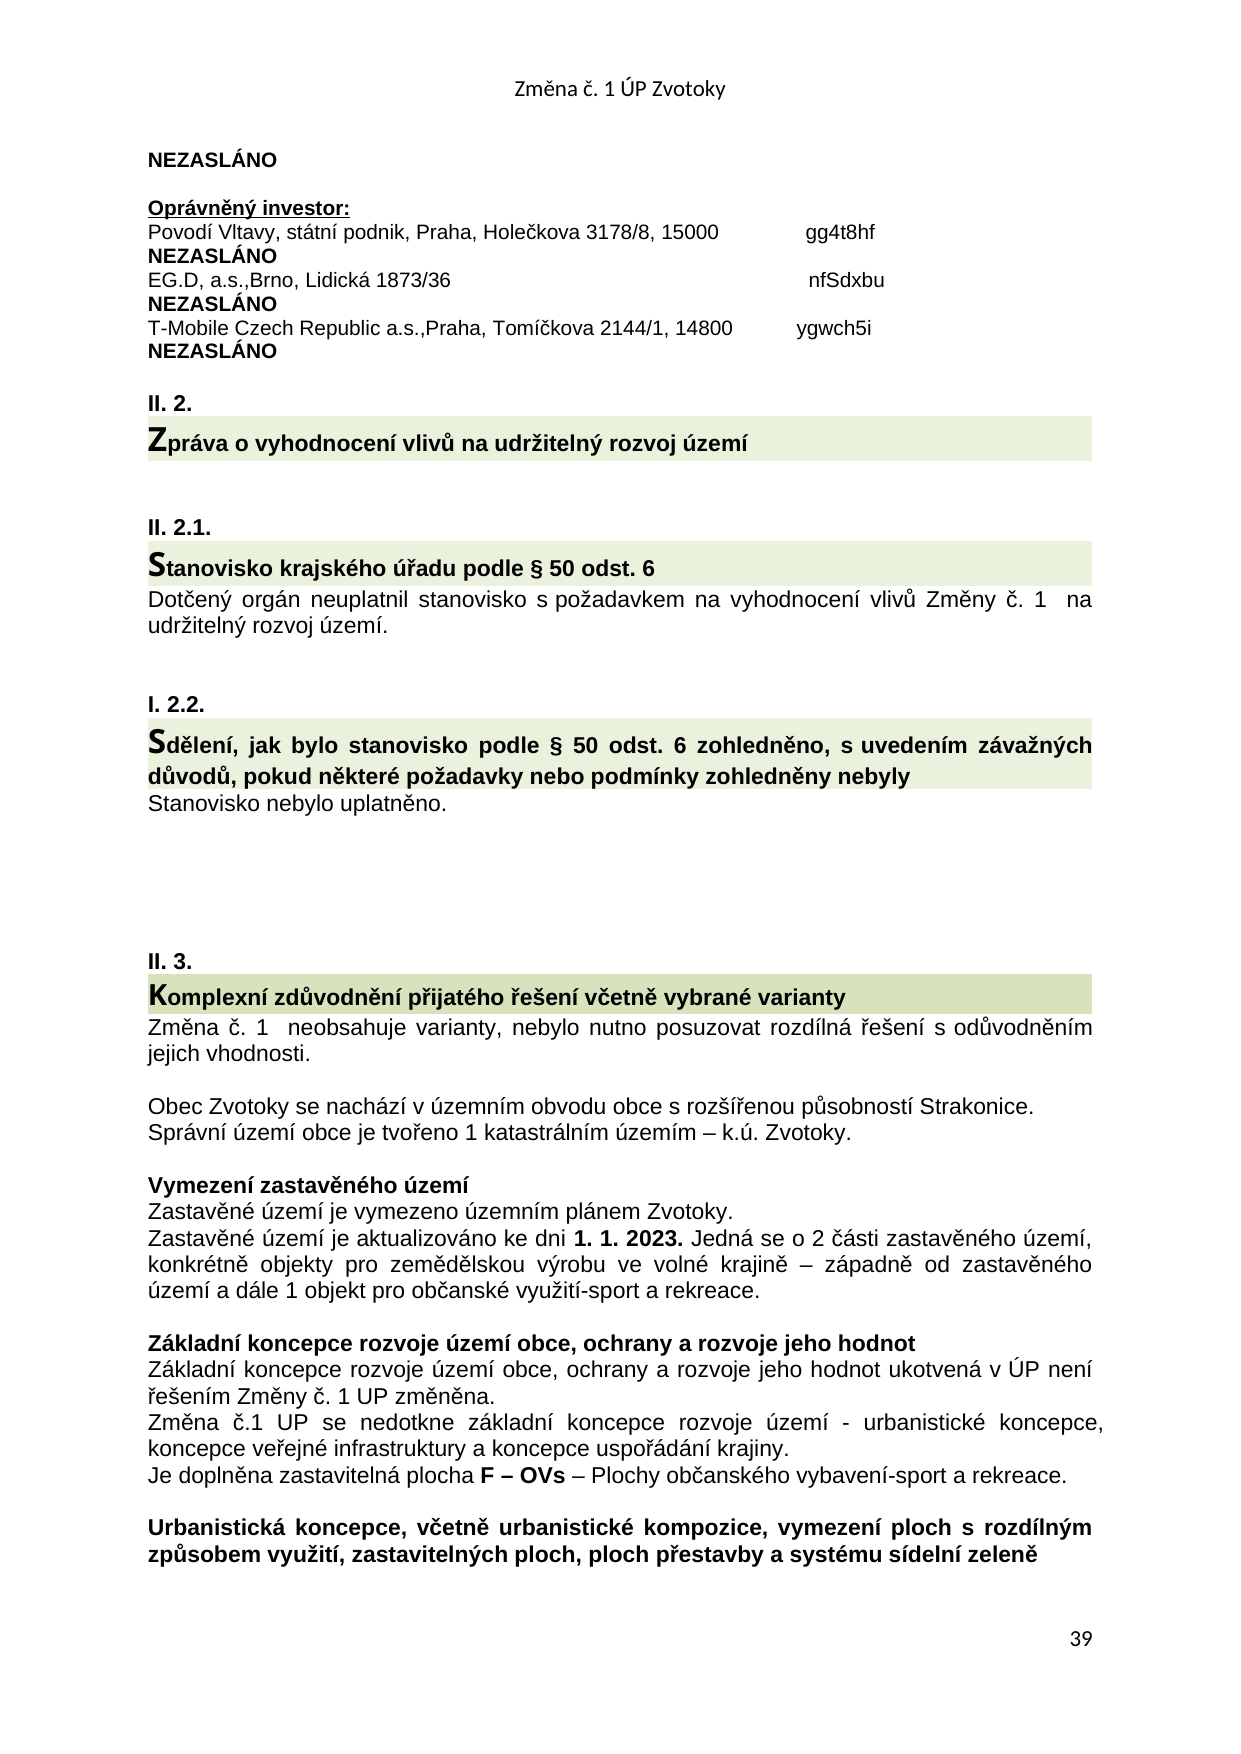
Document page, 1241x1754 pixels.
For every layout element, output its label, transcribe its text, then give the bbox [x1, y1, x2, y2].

list Sdělení, jak bylo stanovisko podle § 50 odst. 6 zohledněno, s uvedením závažných důvodů, pokud některé požadavky nebo podmínky zohledněny nebyly [148, 718, 1092, 789]
text Dotčený orgán neuplatnil stanovisko s požadavkem na vyhodnocení vlivů Změny č. 1 na udržitelný rozvoj území. [148, 586, 1092, 639]
text NEZASLÁNO [148, 291, 1092, 315]
text Oprávněný investor: [148, 196, 1092, 219]
text T-Mobile Czech Republic a.s.,Praha, Tomíčkova 2144/1, 14800 ygwch5i [148, 315, 1092, 339]
text EG.D, a.s.,Brno, Lidická 1873/36 nfSdxbu [148, 267, 1092, 291]
list II. 3. [148, 948, 1092, 974]
list Základní koncepce rozvoje území obce, ochrany a rozvoje jeho hodnot [148, 1330, 1092, 1356]
text Zastavěné území je aktualizováno ke dni 1. 1. 2023. Jedná se o 2 části zastavěného území, konkrétně objekty pro zemědělskou výrobu ve volné krajině – západně od zastavěného území a dále 1 objekt pro občanské využití-sport a rekreace. [148, 1224, 1092, 1303]
text NEZASLÁNO [148, 148, 1092, 172]
list NEZASLÁNO [148, 339, 1092, 363]
list Zpráva o vyhodnocení vlivů na udržitelný rozvoj území [148, 416, 1092, 461]
text Je doplněna zastavitelná plocha F – OVs – Plochy občanského vybavení-sport a rekreace. [148, 1462, 1092, 1488]
list II. 2.1. [148, 514, 1092, 541]
list Komplexní zdůvodnění přijatého řešení včetně vybrané varianty [148, 974, 1092, 1014]
list Správní území obce je tvořeno 1 katastrálním územím – k.ú. Zvotoky. [148, 1119, 1092, 1145]
text Povodí Vltavy, státní podnik, Praha, Holečkova 3178/8, 15000 gg4t8hf [148, 219, 1092, 243]
text Vymezení zastavěného území [148, 1172, 1092, 1198]
text Základní koncepce rozvoje území obce, ochrany a rozvoje jeho hodnot ukotvená v ÚP není řešením Změny č. 1 UP změněna. [148, 1356, 1092, 1409]
list I. 2.2. [148, 691, 1092, 718]
text Obec Zvotoky se nachází v územním obvodu obce s rozšířenou působností Strakonice. [148, 1093, 1092, 1119]
list II. 2. [148, 390, 1092, 416]
subtitle Změna č. 1 neobsahuje varianty, nebylo nutno posuzovat rozdílná řešení s odůvodněním jejich vhodnosti. [148, 1014, 1092, 1066]
list Stanovisko krajského úřadu podle § 50 odst. 6 [148, 541, 1092, 586]
text Změna č.1 UP se nedotkne základní koncepce rozvoje území - urbanistické koncepce, koncepce veřejné infrastruktury a koncepce uspořádání krajiny. [148, 1409, 1104, 1462]
list Urbanistická koncepce, včetně urbanistické kompozice, vymezení ploch s rozdílným způsobem využití, zastavitelných ploch, ploch přestavby a systému sídelní zeleně [148, 1514, 1092, 1567]
text NEZASLÁNO [148, 243, 1092, 267]
text Zastavěné území je vymezeno územním plánem Zvotoky. [148, 1198, 1104, 1224]
list Stanovisko nebylo uplatněno. [148, 789, 1092, 816]
